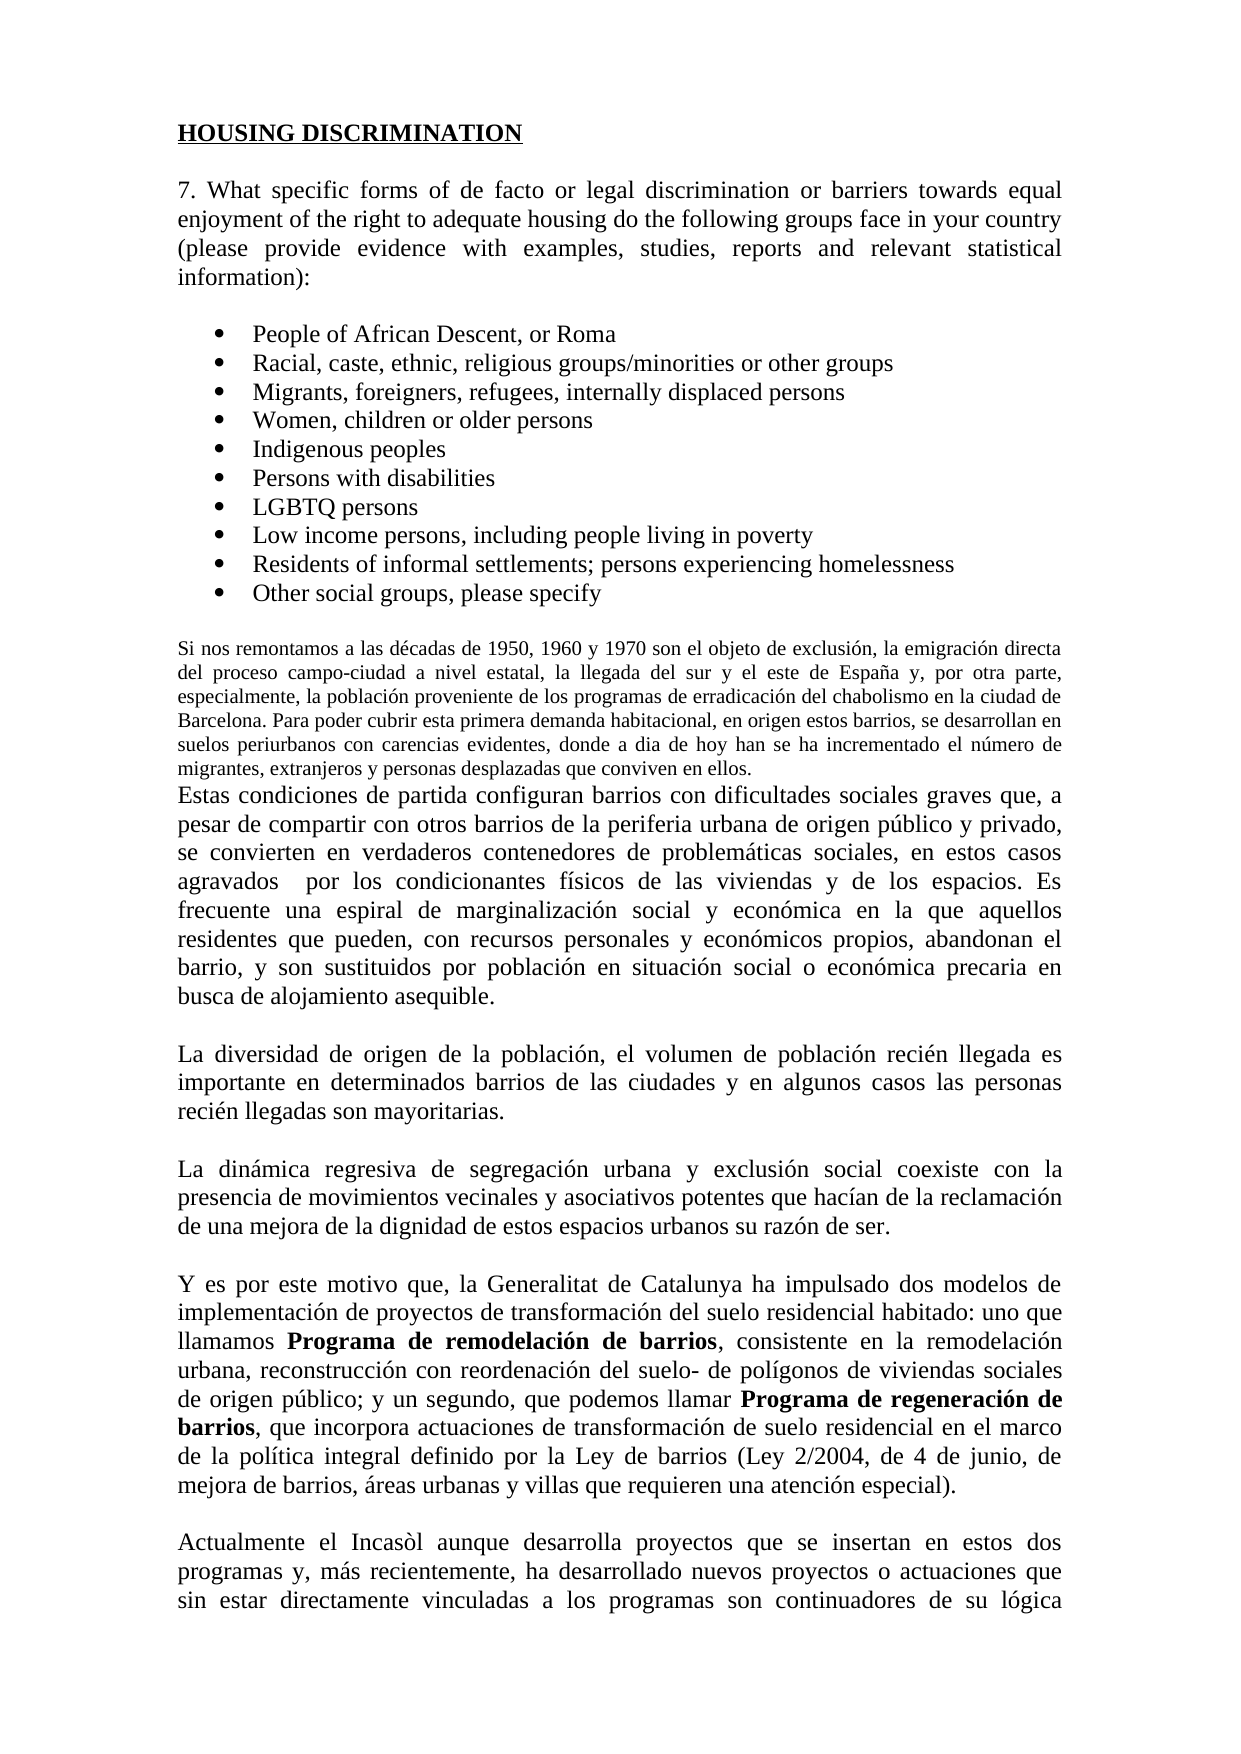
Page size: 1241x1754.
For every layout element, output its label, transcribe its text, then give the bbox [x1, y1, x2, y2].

text HOUSING DISCRIMINATION [177, 118, 1063, 147]
list Low income persons, including people living in poverty [215, 521, 1063, 549]
list Other social groups, please specify [215, 578, 1063, 607]
list LGBTQ persons [215, 492, 1063, 521]
list Persons with disabilities [215, 463, 1063, 492]
list People of African Descent, or Roma [215, 319, 1063, 348]
list Racial, caste, ethnic, religious groups/minorities or other groups [215, 348, 1063, 377]
list Indigenous peoples [215, 434, 1063, 463]
list Women, children or older persons [215, 406, 1063, 434]
list Residents of informal settlements; persons experiencing homelessness [215, 549, 1063, 578]
text 7. What specific forms of de facto or legal discrimination or barriers towards equal enjoyment of the right to adequate housing do the following groups face in your country (please provide evidence with examples, studies, reports and relevant statistical information): [177, 176, 1063, 291]
list Migrants, foreigners, refugees, internally displaced persons [215, 377, 1063, 406]
